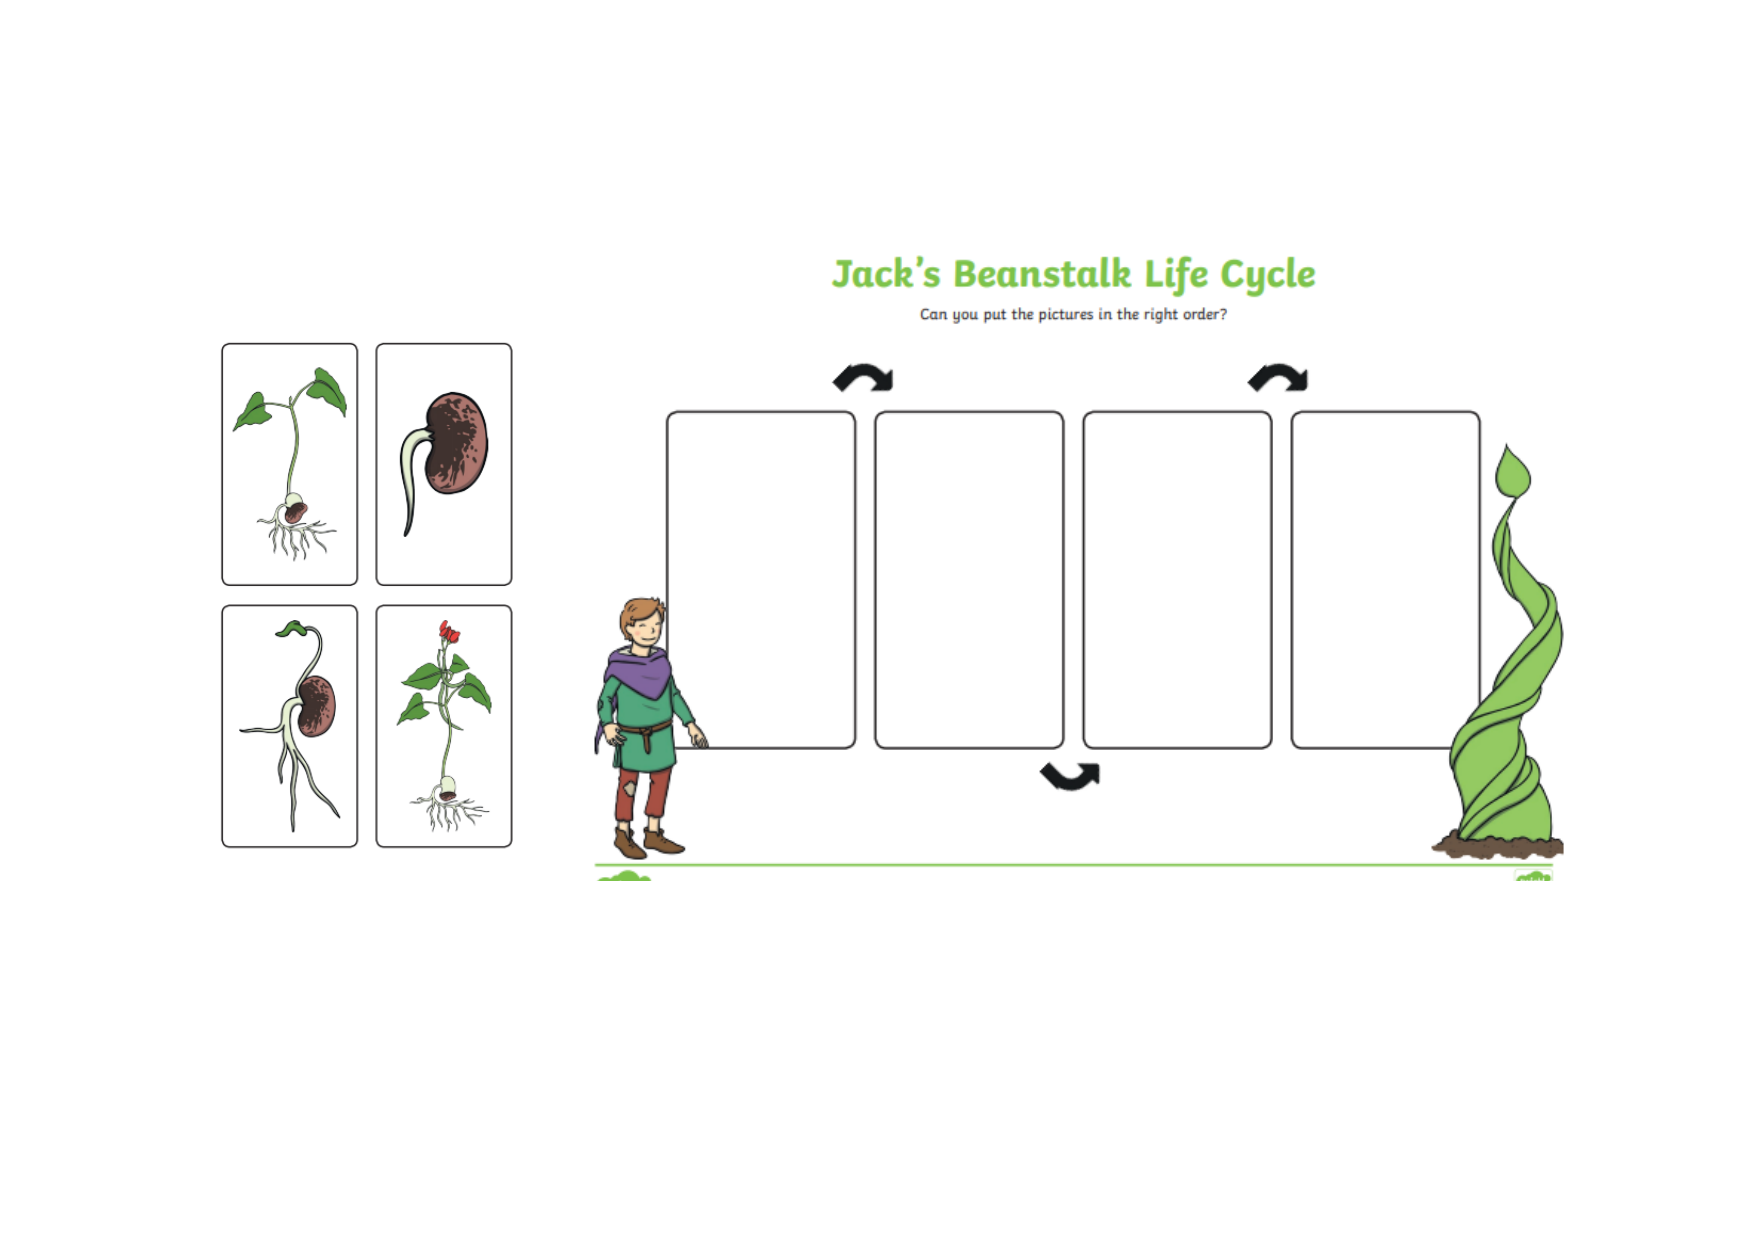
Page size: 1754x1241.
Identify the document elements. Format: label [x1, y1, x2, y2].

picture [150, 318, 588, 881]
picture [592, 233, 1567, 881]
